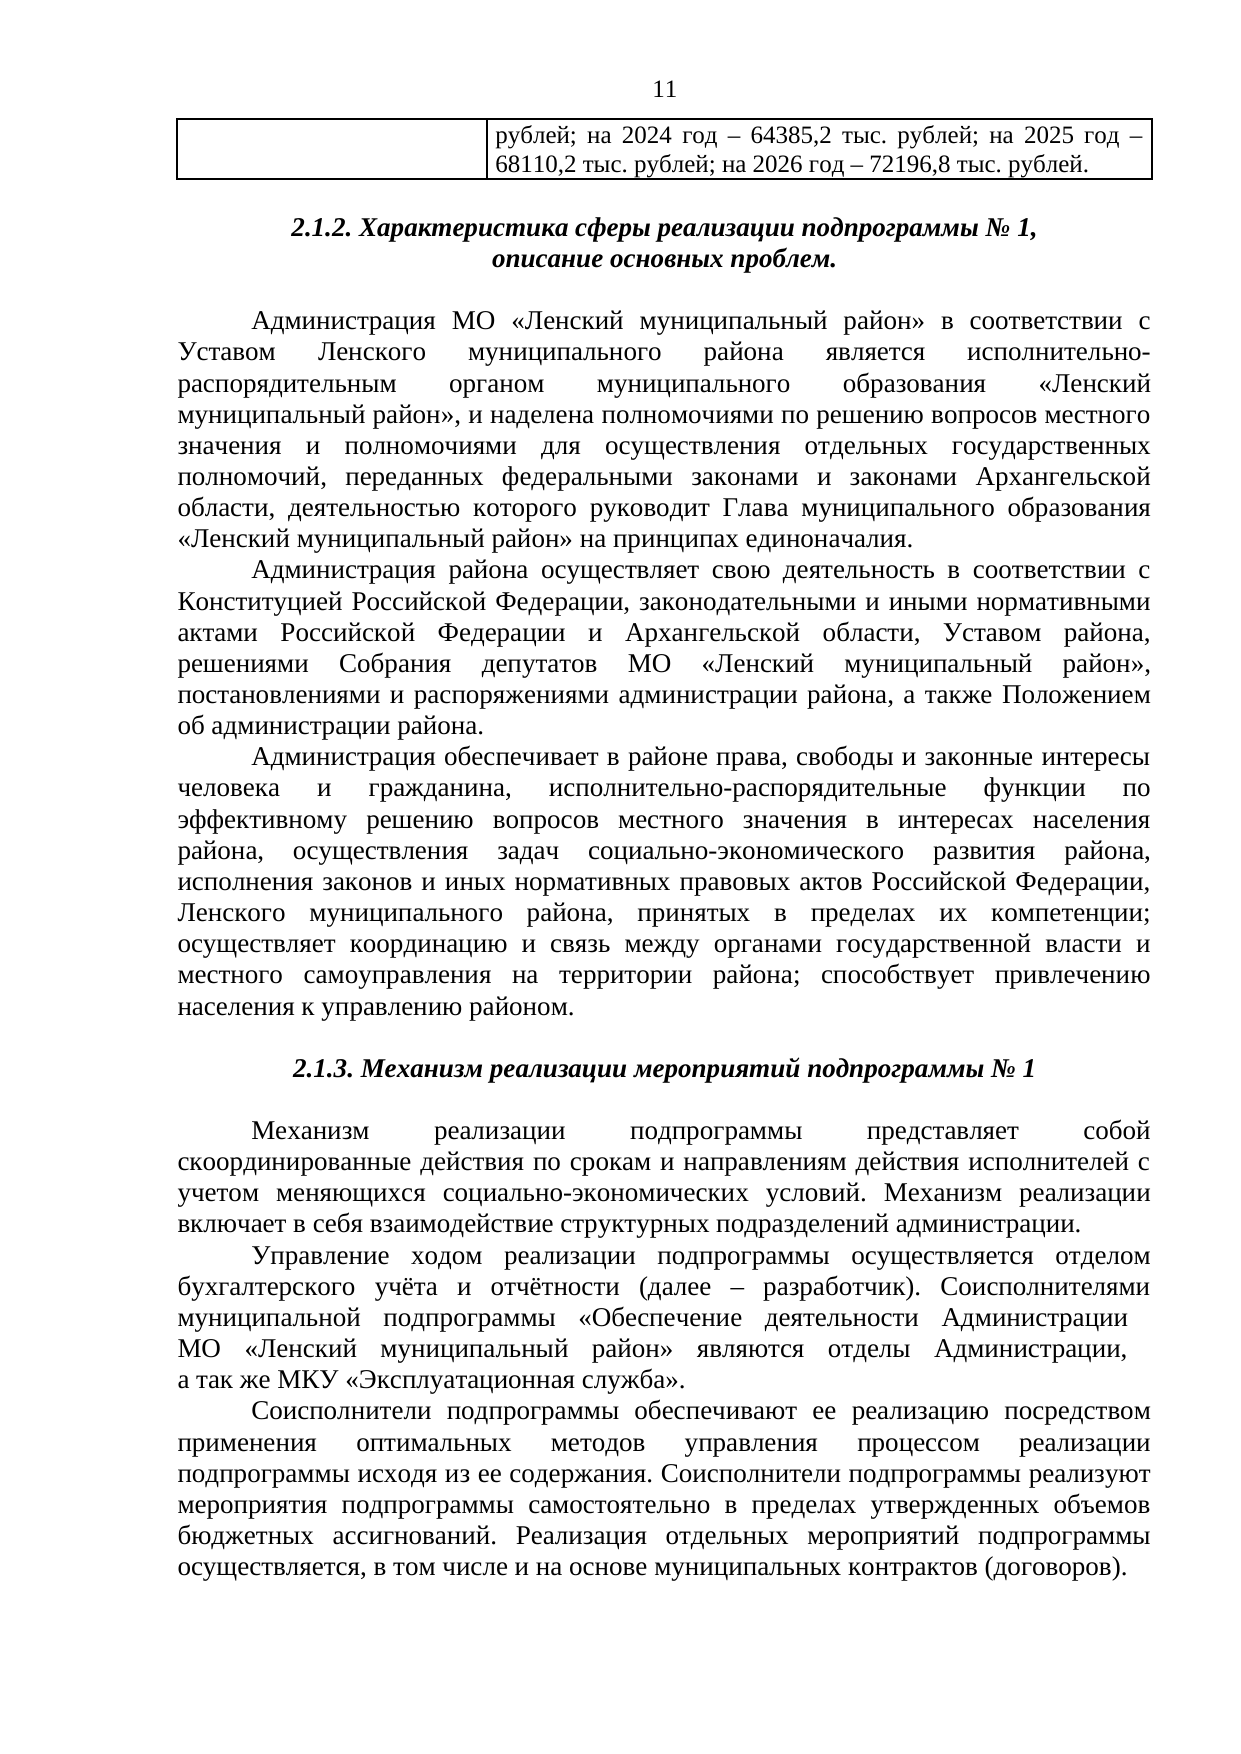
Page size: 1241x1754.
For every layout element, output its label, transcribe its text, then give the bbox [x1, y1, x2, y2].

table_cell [178, 120, 486, 178]
text Администрация района осуществляет свою деятельность в соответствии с Конституцией Российской Федерации, законодательными и иными нормативными актами Российской Федерации и Архангельской области, Уставом района, решениями Собрания депутатов МО «Ленский муниципальный район», постановлениями и распоряжениями администрации района, а также Положением об администрации района. [177, 553, 1152, 740]
text Администрация МО «Ленский муниципальный район» в соответствии с Уставом Ленского муниципального района является исполнительно-распорядительным органом муниципального образования «Ленский муниципальный район», и наделена полномочиями по решению вопросов местного значения и полномочиями для осуществления отдельных государственных полномочий, переданных федеральными законами и законами Архангельской области, деятельностью которого руководит Глава муниципального образования «Ленский муниципальный район» на принципах единоначалия. [177, 304, 1152, 553]
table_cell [488, 120, 1151, 178]
text 2.1.2. Характеристика сферы реализации подпрограммы № 1, [177, 211, 1152, 242]
text Администрация обеспечивает в районе права, свободы и законные интересы человека и гражданина, исполнительно-распорядительные функции по эффективному решению вопросов местного значения в интересах населения района, осуществления задач социально-экономического развития района, исполнения законов и иных нормативных правовых актов Российской Федерации, Ленского муниципального района, принятых в пределах их компетенции; осуществляет координацию и связь между органами государственной власти и местного самоуправления на территории района; способствует привлечению населения к управлению районом. [177, 740, 1152, 1021]
text Соисполнители подпрограммы обеспечивают ее реализацию посредством применения оптимальных методов управления процессом реализации подпрограммы исходя из ее содержания. Соисполнители подпрограммы реализуют мероприятия подпрограммы самостоятельно в пределах утвержденных объемов бюджетных ассигнований. Реализация отдельных мероприятий подпрограммы осуществляется, в том числе и на основе муниципальных контрактов (договоров). [177, 1394, 1152, 1581]
text 2.1.3. Механизм реализации мероприятий подпрограммы № 1 [177, 1052, 1152, 1083]
text Механизм реализации подпрограммы представляет собой скоординированные действия по срокам и направлениям действия исполнителей с учетом меняющихся социально-экономических условий. Механизм реализации включает в себя взаимодействие структурных подразделений администрации. [177, 1114, 1152, 1239]
text Управление ходом реализации подпрограммы осуществляется отделом бухгалтерского учёта и отчётности (далее – разработчик). Соисполнителями муниципальной подпрограммы «Обеспечение деятельности Администрации МО «Ленский муниципальный район» являются отделы Администрации, а так же МКУ «Эксплуатационная служба». [177, 1239, 1152, 1394]
text описание основных проблем. [177, 242, 1152, 273]
